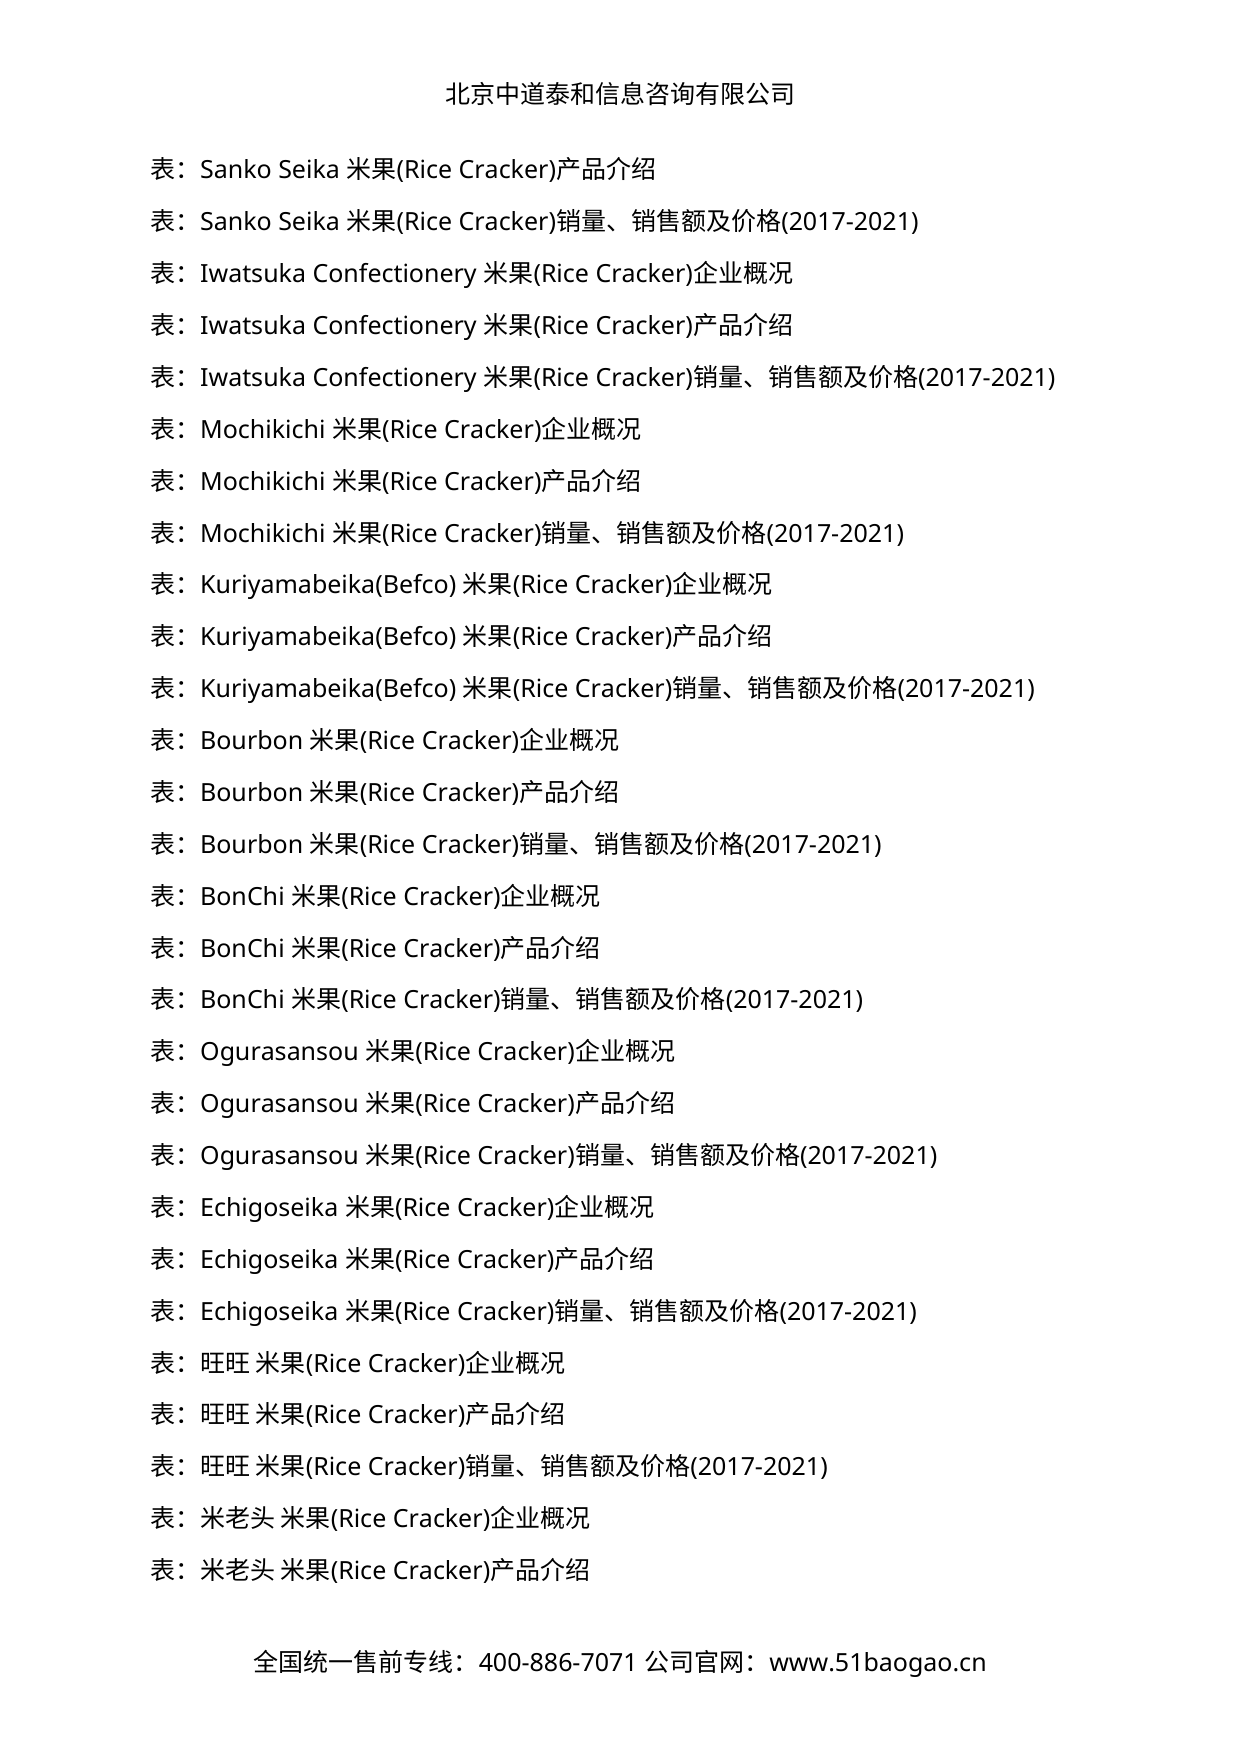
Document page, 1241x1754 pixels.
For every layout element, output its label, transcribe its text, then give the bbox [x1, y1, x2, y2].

text 表：旺旺 米果(Rice Cracker)销量、销售额及价格(2017-2021) [150, 1447, 1090, 1483]
text 表：旺旺 米果(Rice Cracker)企业概况 [150, 1343, 1090, 1379]
text 表：Echigoseika 米果(Rice Cracker)销量、销售额及价格(2017-2021) [150, 1291, 1090, 1327]
text 表：Iwatsuka Confectionery 米果(Rice Cracker)产品介绍 [150, 306, 1090, 342]
text 表：米老头 米果(Rice Cracker)企业概况 [150, 1499, 1090, 1535]
text 表：Bourbon 米果(Rice Cracker)产品介绍 [150, 772, 1090, 809]
text 表：Sanko Seika 米果(Rice Cracker)产品介绍 [150, 150, 1090, 186]
text 表：Mochikichi 米果(Rice Cracker)企业概况 [150, 409, 1090, 446]
text 表：Kuriyamabeika(Befco) 米果(Rice Cracker)销量、销售额及价格(2017-2021) [150, 669, 1090, 705]
text 表：Echigoseika 米果(Rice Cracker)产品介绍 [150, 1239, 1090, 1276]
text 表：Kuriyamabeika(Befco) 米果(Rice Cracker)企业概况 [150, 565, 1090, 601]
text 表：BonChi 米果(Rice Cracker)企业概况 [150, 876, 1090, 912]
text 表：Iwatsuka Confectionery 米果(Rice Cracker)销量、销售额及价格(2017-2021) [150, 357, 1090, 394]
text 表：Bourbon 米果(Rice Cracker)销量、销售额及价格(2017-2021) [150, 824, 1090, 861]
text 表：Sanko Seika 米果(Rice Cracker)销量、销售额及价格(2017-2021) [150, 202, 1090, 238]
text 表：BonChi 米果(Rice Cracker)销量、销售额及价格(2017-2021) [150, 980, 1090, 1016]
text 表：Kuriyamabeika(Befco) 米果(Rice Cracker)产品介绍 [150, 617, 1090, 653]
text 表：Ogurasansou 米果(Rice Cracker)销量、销售额及价格(2017-2021) [150, 1136, 1090, 1172]
text 表：Mochikichi 米果(Rice Cracker)销量、销售额及价格(2017-2021) [150, 513, 1090, 549]
text 表：Mochikichi 米果(Rice Cracker)产品介绍 [150, 461, 1090, 497]
text 表：米老头 米果(Rice Cracker)产品介绍 [150, 1551, 1090, 1587]
text 表：Echigoseika 米果(Rice Cracker)企业概况 [150, 1187, 1090, 1224]
text 表：Bourbon 米果(Rice Cracker)企业概况 [150, 721, 1090, 757]
text 表：Iwatsuka Confectionery 米果(Rice Cracker)企业概况 [150, 254, 1090, 290]
text 表：Ogurasansou 米果(Rice Cracker)产品介绍 [150, 1084, 1090, 1120]
text 表：旺旺 米果(Rice Cracker)产品介绍 [150, 1395, 1090, 1431]
text 表：BonChi 米果(Rice Cracker)产品介绍 [150, 928, 1090, 964]
text 表：Ogurasansou 米果(Rice Cracker)企业概况 [150, 1032, 1090, 1068]
